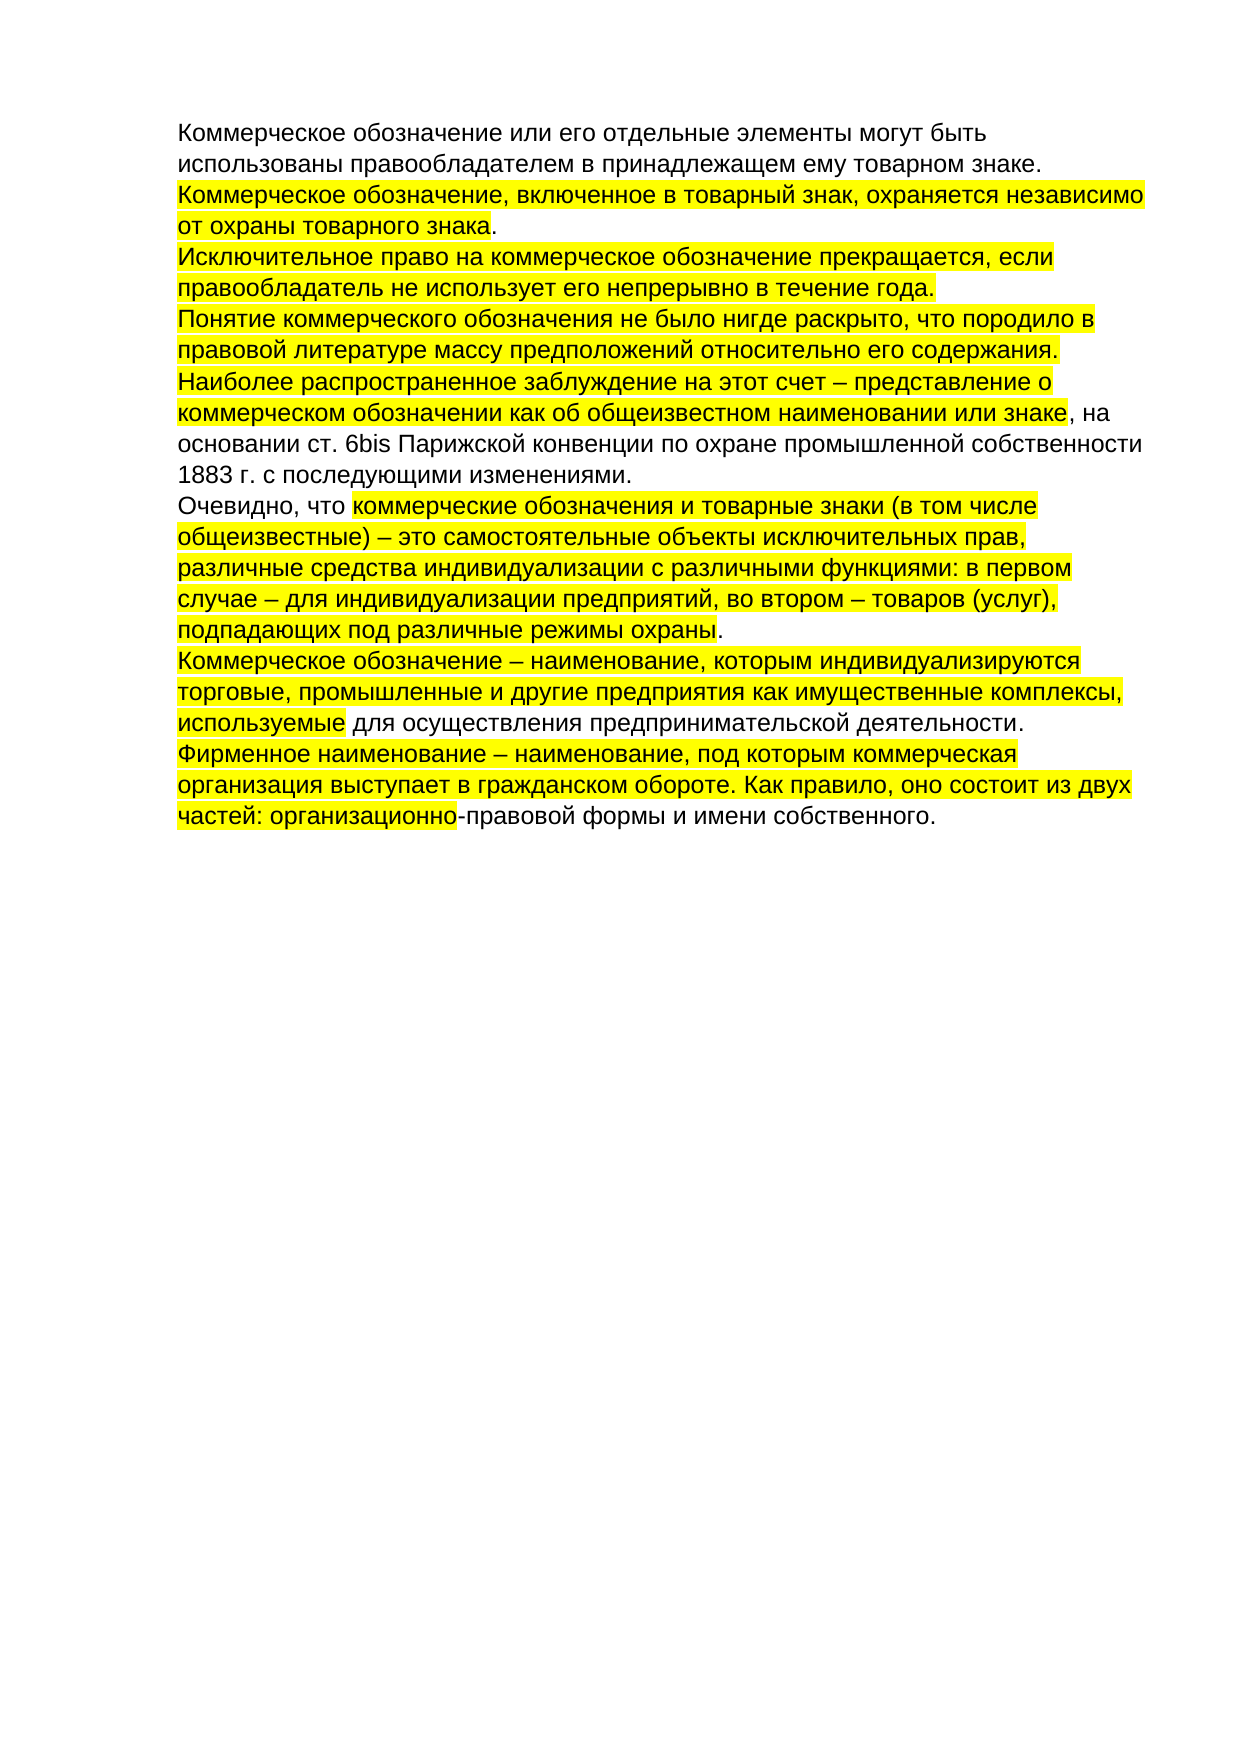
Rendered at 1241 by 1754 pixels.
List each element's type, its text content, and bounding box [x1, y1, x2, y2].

text Очевидно, что коммерческие обозначения и товарные знаки (в том числе общеизвестные) – это самостоятельные объекты исключительных прав, различные средства индивидуализации с различными функциями: в первом случае – для индивидуализации предприятий, во втором – товаров (услуг), подпадающих под различные режимы охраны. [177, 491, 1152, 643]
text Понятие коммерческого обозначения не было нигде раскрыто, что породило в правовой литературе массу предположений относительно его содержания. Наиболее распространенное заблуждение на этот счет – представление о коммерческом обозначении как об общеизвестном наименовании или знаке, на основании ст. 6bis Парижской конвенции по охране промышленной собственности 1883 г. с последующими изменениями. [177, 304, 1152, 488]
text Коммерческое обозначение – наименование, которым индивидуализируются торговые, промышленные и другие предприятия как имущественные комплексы, используемые для осуществления предпринимательской деятельности. [177, 646, 1152, 737]
text Фирменное наименование – наименование, под которым коммерческая организация выступает в гражданском обороте. Как правило, оно состоит из двух частей: организационно-правовой формы и имени собственного. [177, 739, 1152, 830]
text Исключительное право на коммерческое обозначение прекращается, если правообладатель не использует его непрерывно в течение года. [177, 242, 1152, 302]
text Коммерческое обозначение или его отдельные элементы могут быть использованы правообладателем в принадлежащем ему товарном знаке. Коммерческое обозначение, включенное в товарный знак, охраняется независимо от охраны товарного знака. [177, 118, 1152, 240]
